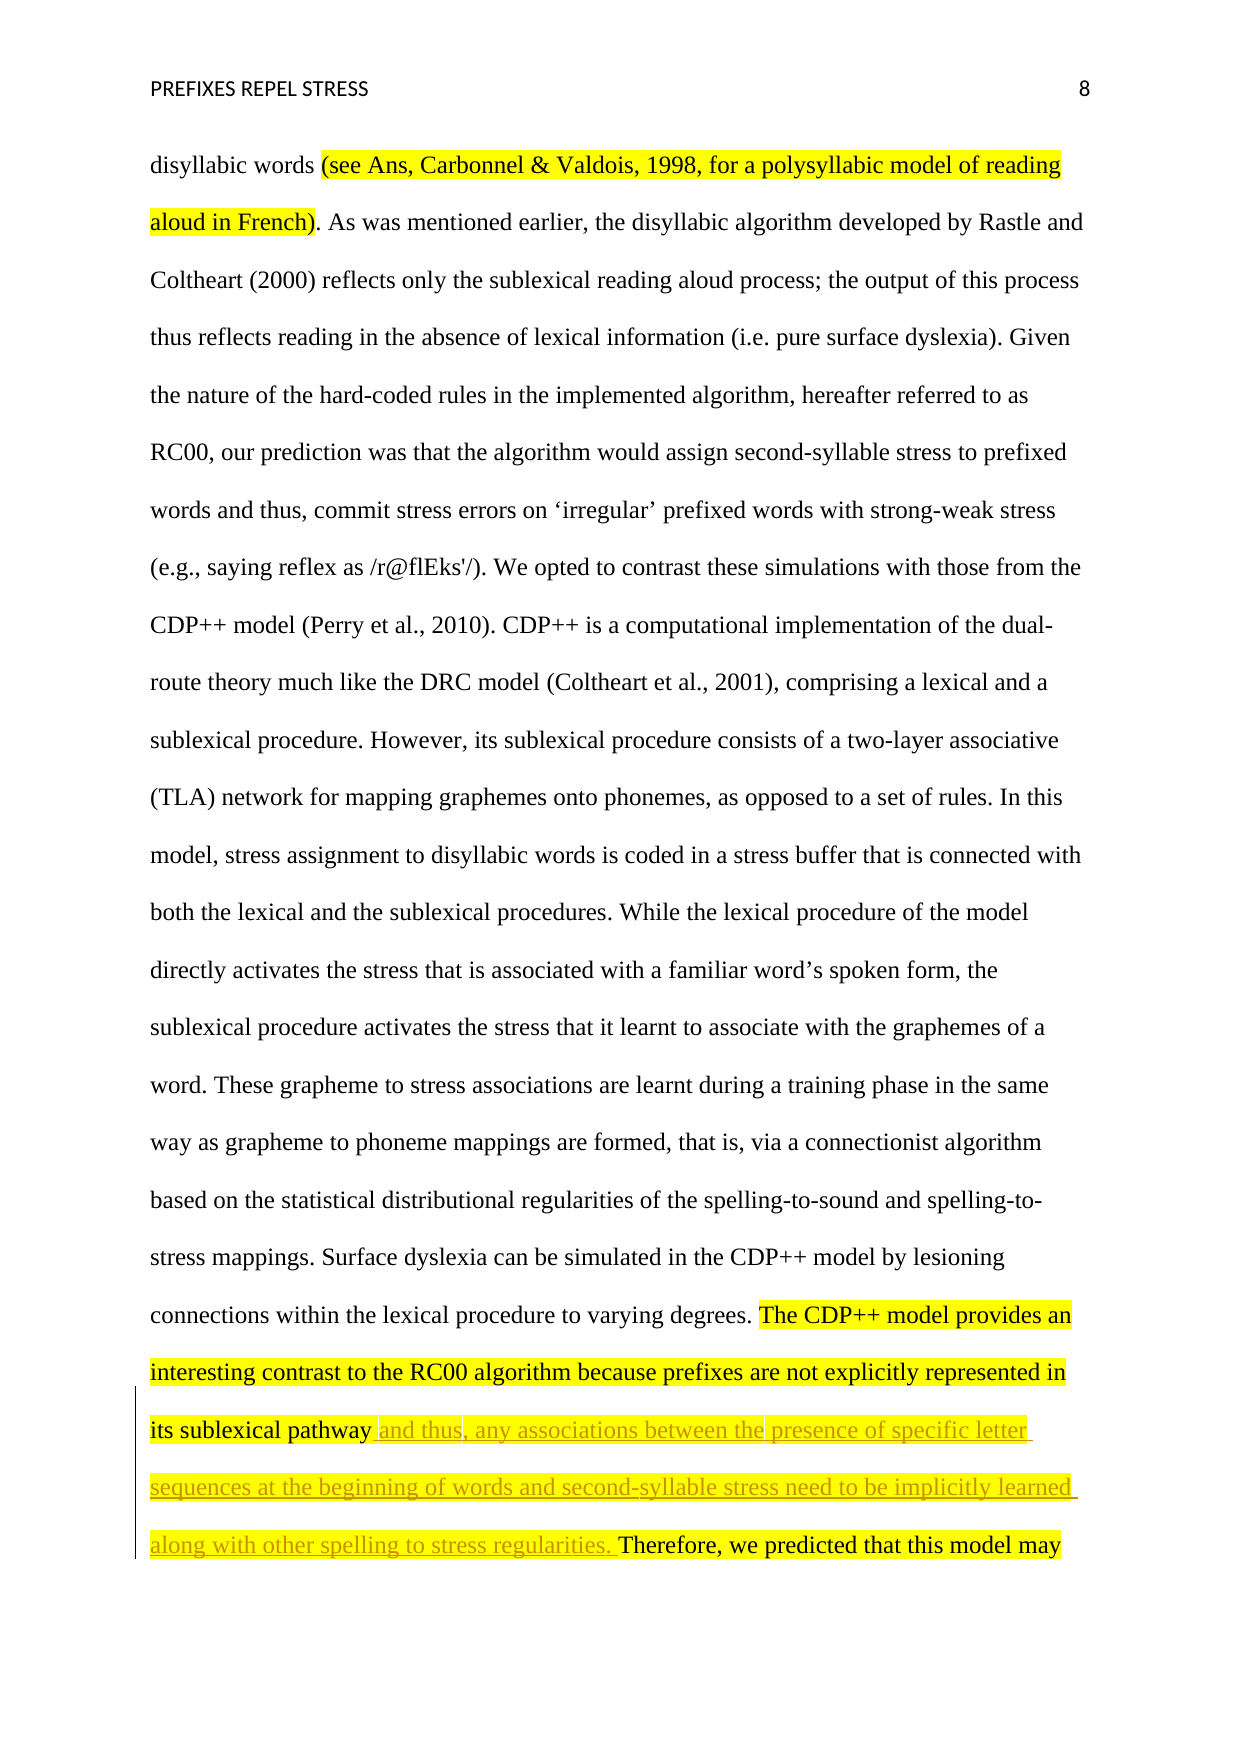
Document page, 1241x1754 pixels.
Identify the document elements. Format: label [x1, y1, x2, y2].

text [150, 150, 1090, 1559]
